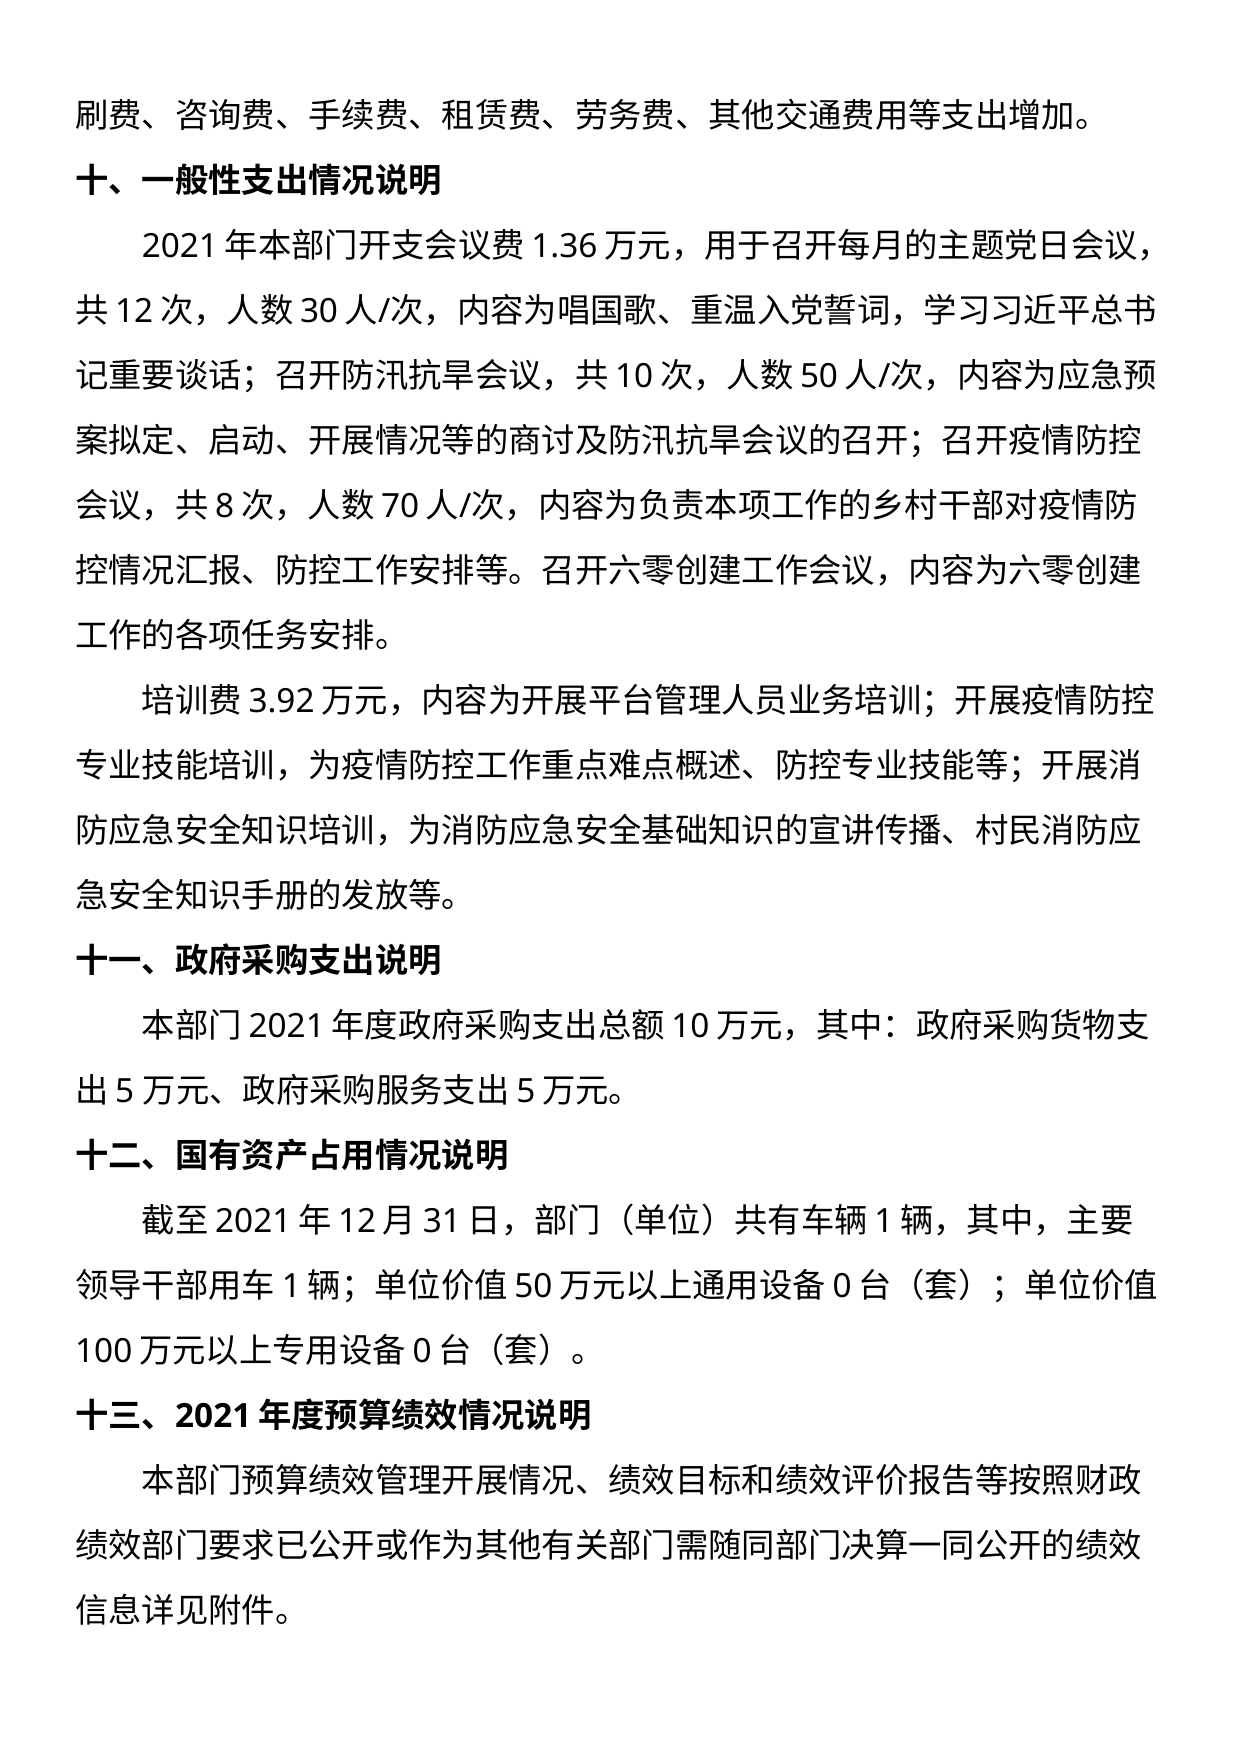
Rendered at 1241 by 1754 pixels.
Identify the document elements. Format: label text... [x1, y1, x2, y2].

text 十、一般性支出情况说明 [75, 146, 1165, 211]
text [75, 81, 1165, 146]
text 培训费3.92万元，内容为开展平台管理人员业务培训；开展疫情防控专业技能培训，为疫情防控工作重点难点概述、防控专业技能等；开展消防应急安全知识培训，为消防应急安全基础知识的宣讲传播、村民消防应急安全知识手册的发放等。 [75, 666, 1165, 926]
text 十一、政府采购支出说明 [75, 926, 1165, 991]
text 截至2021年12月31日，部门（单位）共有车辆1辆，其中，主要领导干部用车1辆；单位价值50万元以上通用设备0台（套）；单位价值100万元以上专用设备0台（套）。 [75, 1186, 1165, 1381]
text 2021年本部门开支会议费1.36万元，用于召开每月的主题党日会议，共12次，人数30人/次，内容为唱国歌、重温入党誓词，学习习近平总书记重要谈话；召开防汛抗旱会议，共10次，人数50人/次，内容为应急预案拟定、启动、开展情况等的商讨及防汛抗旱会议的召开；召开疫情防控会议，共8次，人数70人/次，内容为负责本项工作的乡村干部对疫情防控情况汇报、防控工作安排等。召开六零创建工作会议，内容为六零创建工作的各项任务安排。 [75, 211, 1165, 666]
text 十三、2021年度预算绩效情况说明 [75, 1381, 1165, 1446]
text 本部门2021年度政府采购支出总额10万元，其中：政府采购货物支出5 万元、政府采购服务支出5万元。 [75, 991, 1165, 1121]
text 本部门预算绩效管理开展情况、绩效目标和绩效评价报告等按照财政绩效部门要求已公开或作为其他有关部门需随同部门决算一同公开的绩效信息详见附件。 [75, 1446, 1165, 1641]
text 十二、国有资产占用情况说明 [75, 1121, 1165, 1186]
